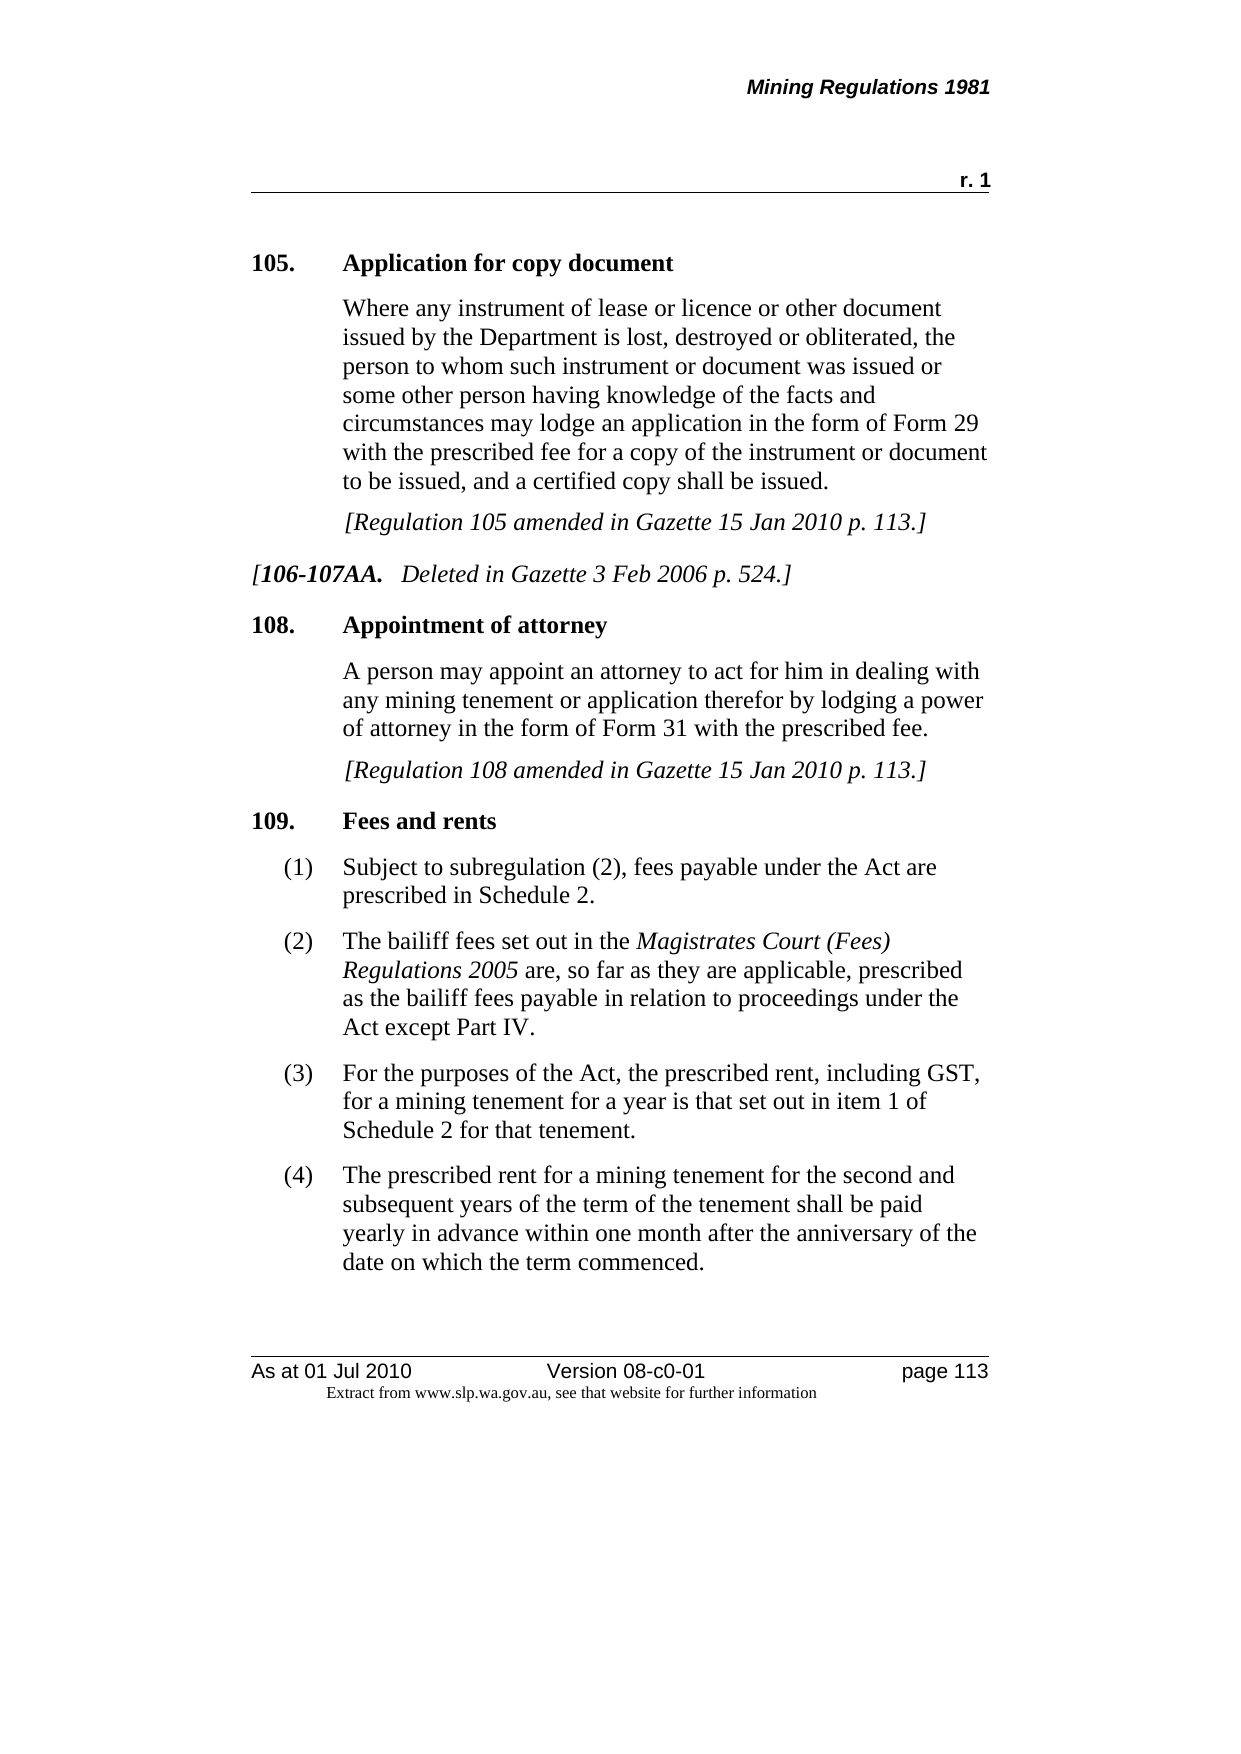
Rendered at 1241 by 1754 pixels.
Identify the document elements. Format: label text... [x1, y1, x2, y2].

subtitle 109. Fees and rents [251, 806, 989, 835]
text (2) The bailiff fees set out in the Magistrates Court (Fees) Regulations 2005 are, so far as they are applicable, prescribed as the bailiff fees payable in relation to proceedings under the Act except Part IV. [251, 926, 989, 1041]
text (4) The prescribed rent for a mining tenement for the second and subsequent years of the term of the tenement shall be paid yearly in advance within one month after the anniversary of the date on which the term commenced. [251, 1161, 989, 1276]
subtitle 105. Application for copy document [251, 248, 989, 277]
subtitle 108. Appointment of attorney [251, 611, 989, 639]
text [Regulation 105 amended in Gazette 15 Jan 2010 p. 113.] [251, 507, 989, 536]
text A person may appoint an attorney to act for him in dealing with any mining tenement or application therefor by lodging a power of attorney in the form of Form 31 with the prescribed fee. [251, 656, 989, 742]
text [106-107AA. Deleted in Gazette 3 Feb 2006 p. 524.] [251, 559, 989, 588]
text [Regulation 108 amended in Gazette 15 Jan 2010 p. 113.] [251, 755, 989, 783]
text (3) For the purposes of the Act, the prescribed rent, including GST, for a mining tenement for a year is that set out in item 1 of Schedule 2 for that tenement. [251, 1058, 989, 1144]
text Where any instrument of lease or licence or other document issued by the Department is lost, destroyed or obliterated, the person to whom such instrument or document was issued or some other person having knowledge of the facts and circumstances may lodge an application in the form of Form 29 with the prescribed fee for a copy of the instrument or document to be issued, and a certified copy shall be issued. [251, 293, 989, 495]
text (1) Subject to subregulation (2), fees payable under the Act are prescribed in Schedule 2. [251, 852, 989, 909]
